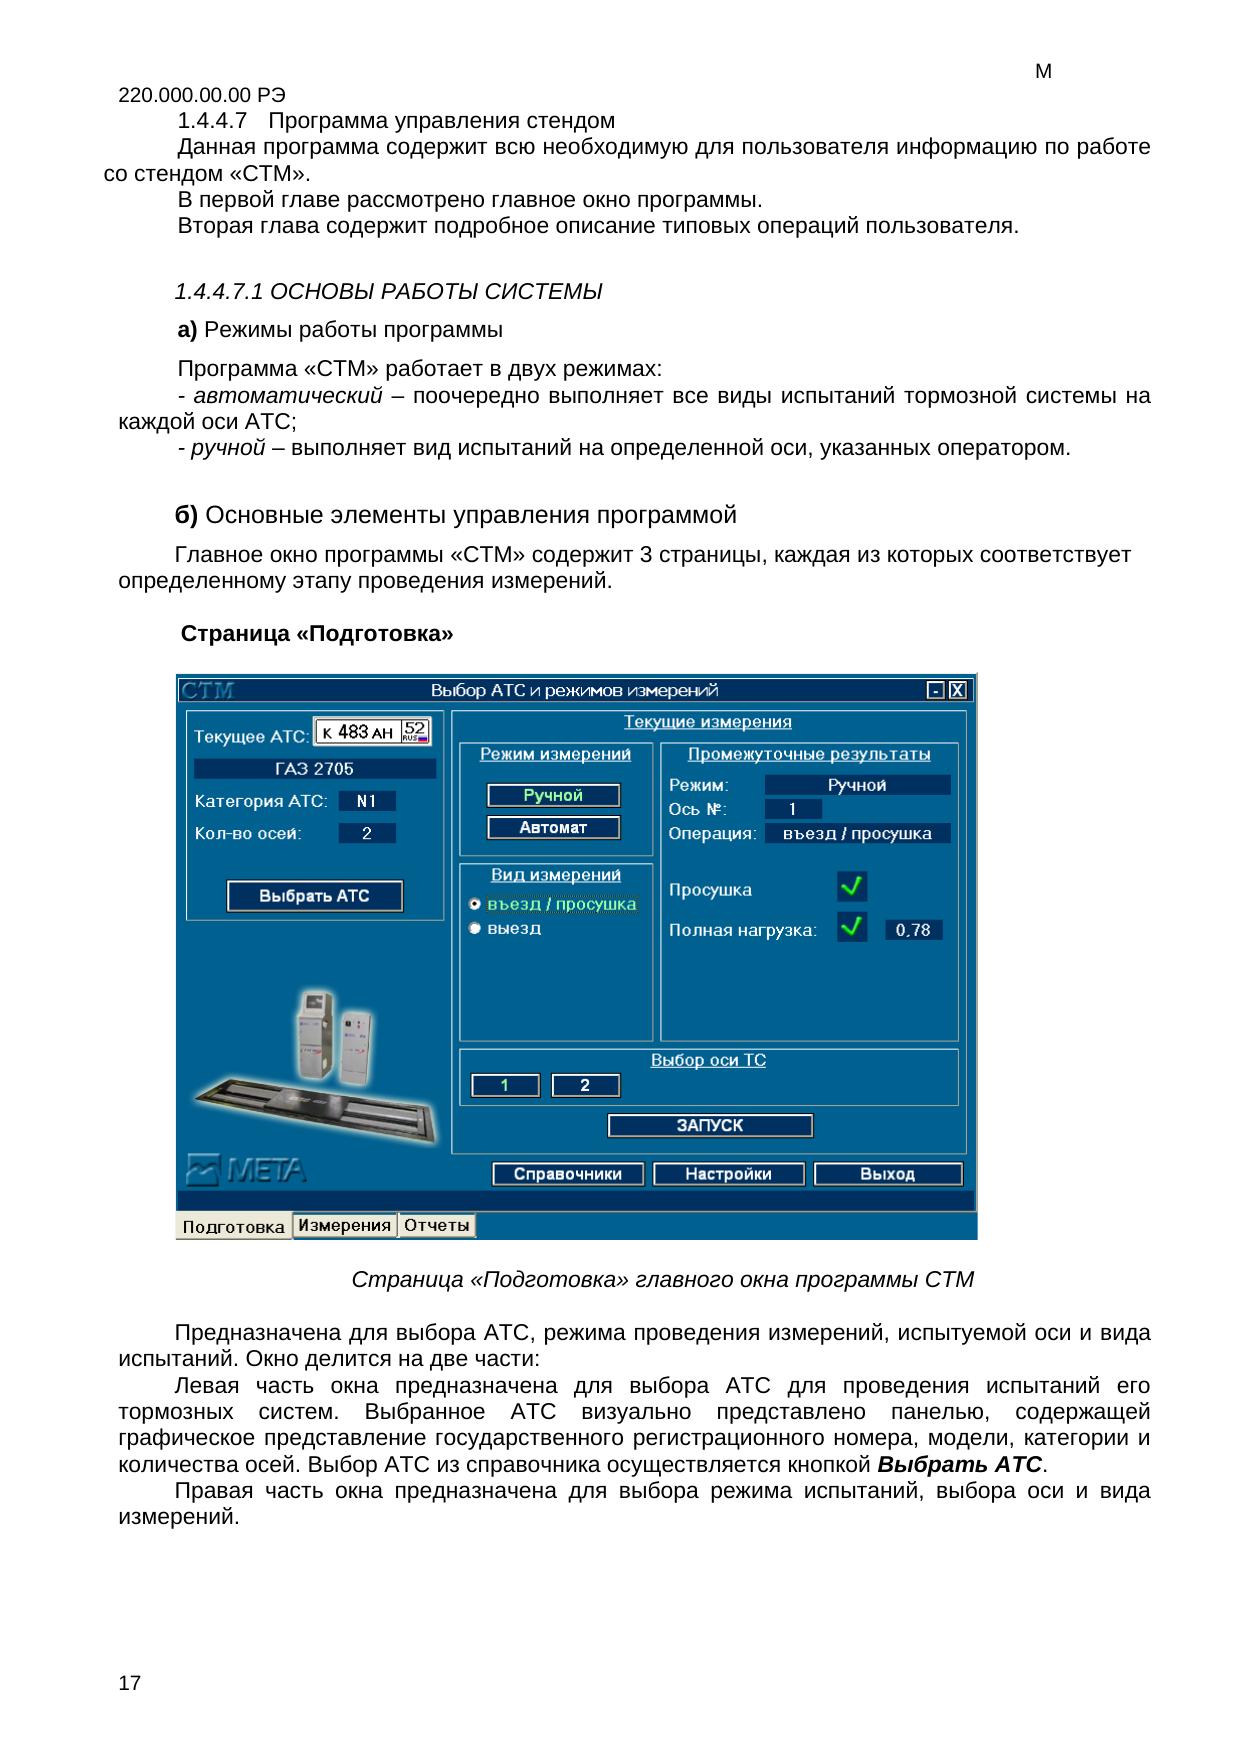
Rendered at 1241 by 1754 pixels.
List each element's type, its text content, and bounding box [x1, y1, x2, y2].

text Главное окно программы «СТМ» содержит 3 страницы, каждая из которых соответствует определенному этапу проведения измерений. [118, 541, 1152, 593]
subtitle 1.4.4.7.1 Основы работы системы [118, 278, 1152, 304]
subtitle б) Основные элементы управления программой [118, 499, 1152, 528]
text - автоматический – поочередно выполняет все виды испытаний тормозной системы на каждой оси АТС; [118, 382, 1152, 434]
text Данная программа содержит всю необходимую для пользователя информацию по работе со стендом «СТМ». [103, 133, 1152, 186]
text Вторая глава содержит подробное описание типовых операций пользователя. [103, 212, 1152, 239]
text Страница «Подготовка» [174, 620, 1152, 646]
picture [174, 672, 978, 1240]
text Программа «СТМ» работает в двух режимах: [133, 355, 1152, 382]
text Левая часть окна предназначена для выбора АТС для проведения испытаний его тормозных систем. Выбранное АТС визуально представлено панелью, содержащей графическое представление государственного регистрационного номера, модели, категории и количества осей. Выбор АТС из справочника осуществляется кнопкой Выбрать АТС. [118, 1372, 1152, 1477]
text Страница «Подготовка» главного окна программы СТМ [137, 1266, 1152, 1292]
list Программа управления стендом [177, 107, 1152, 133]
text Предназначена для выбора АТС, режима проведения измерений, испытуемой оси и вида испытаний. Окно делится на две части: [118, 1319, 1152, 1372]
text В первой главе рассмотрено главное окно программы. [103, 186, 1152, 212]
subtitle а) Режимы работы программы [118, 316, 1152, 343]
text - ручной – выполняет вид испытаний на определенной оси, указанных оператором. [177, 434, 1152, 461]
text Правая часть окна предназначена для выбора режима испытаний, выбора оси и вида измерений. [118, 1477, 1152, 1530]
